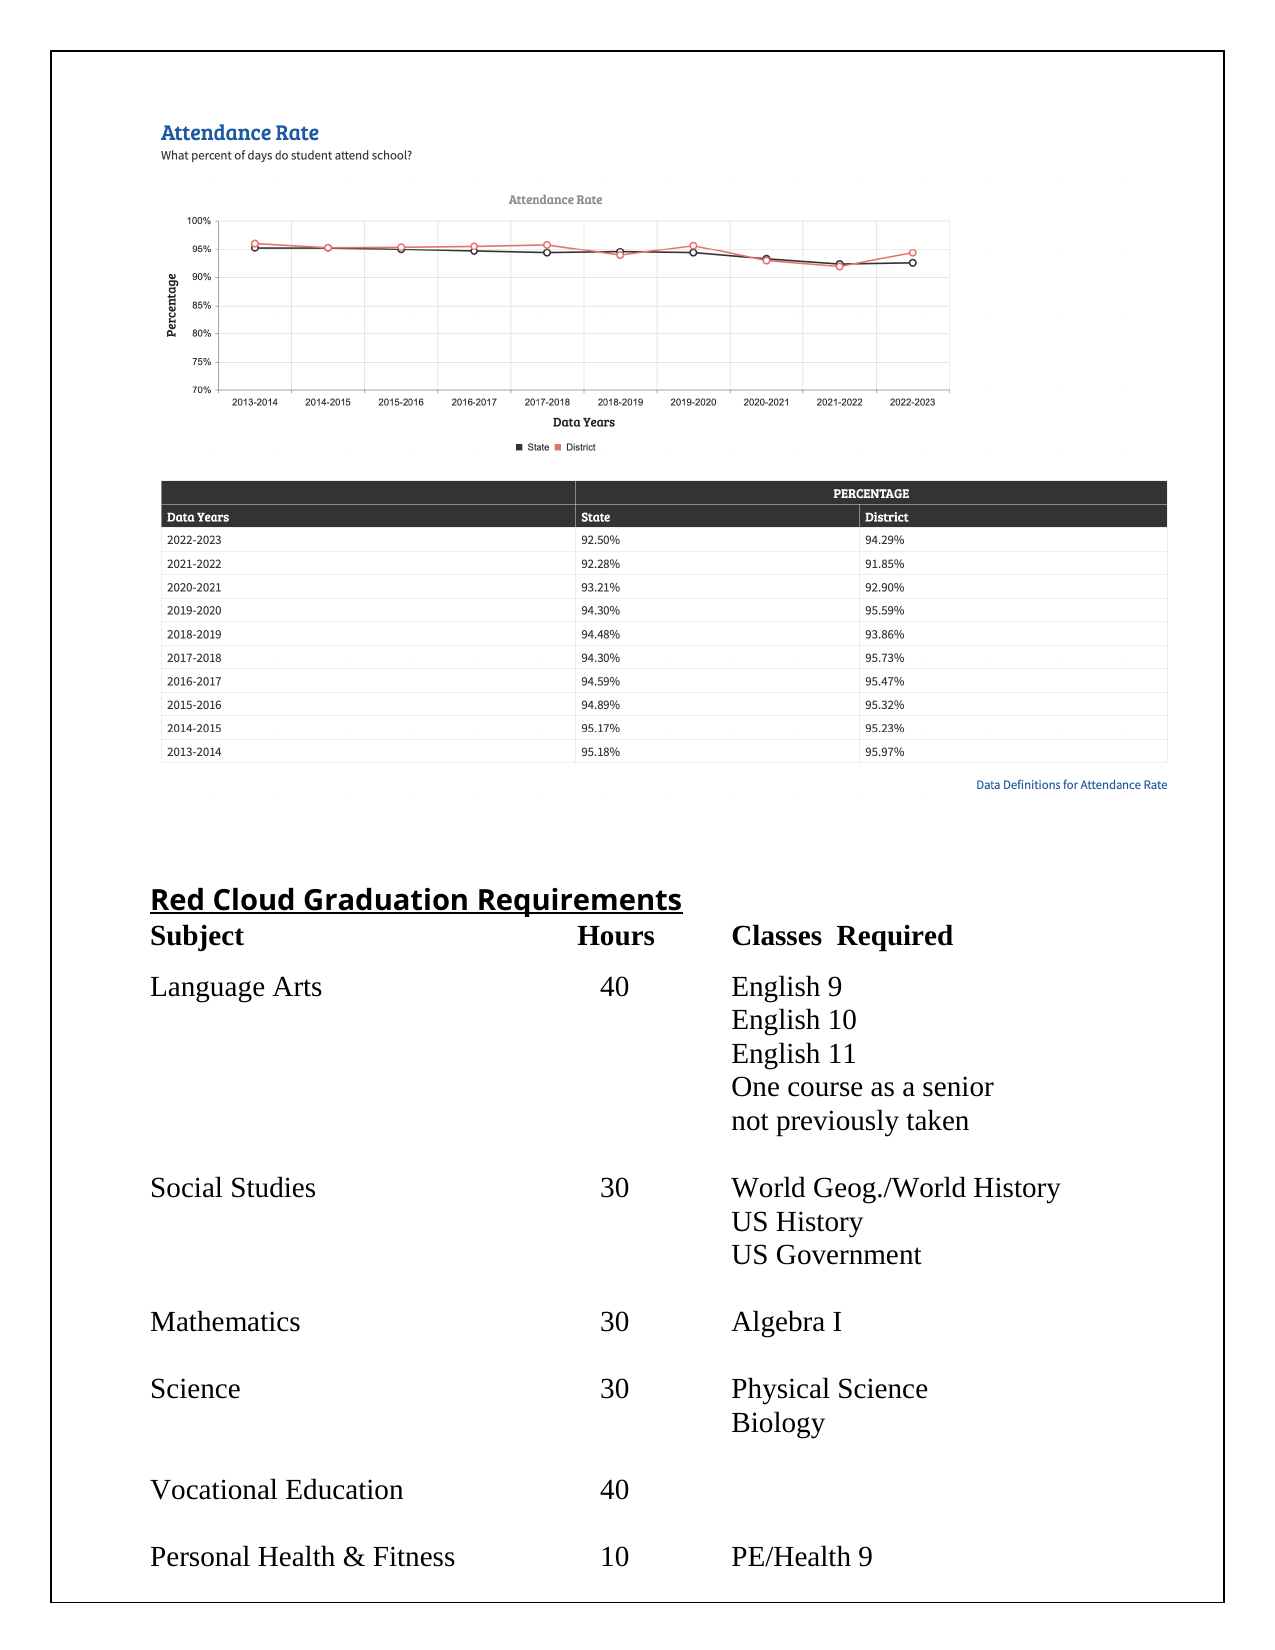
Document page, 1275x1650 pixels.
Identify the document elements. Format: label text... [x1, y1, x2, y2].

text US Government [150, 1237, 1185, 1271]
text Mathematics 30 Algebra I [150, 1304, 1185, 1338]
subtitle Social Studies 30 World Geog./World History [150, 1170, 1185, 1204]
text Biology [150, 1405, 1185, 1438]
text Language Arts 40 English 9 [150, 969, 1185, 1002]
picture [150, 112, 1185, 800]
text Personal Health & Fitness 10 PE/Health 9 [150, 1539, 1185, 1573]
text Subject Hours Classes Required [150, 918, 1185, 952]
text not previously taken [150, 1103, 1185, 1137]
text Red Cloud Graduation Requirements [150, 879, 1185, 918]
text US History [150, 1204, 1185, 1237]
text English 10 [150, 1002, 1185, 1036]
text English 11 [150, 1036, 1185, 1069]
text Vocational Education 40 [150, 1472, 1185, 1506]
text One course as a senior [150, 1069, 1185, 1103]
text Science 30 Physical Science [150, 1371, 1185, 1405]
